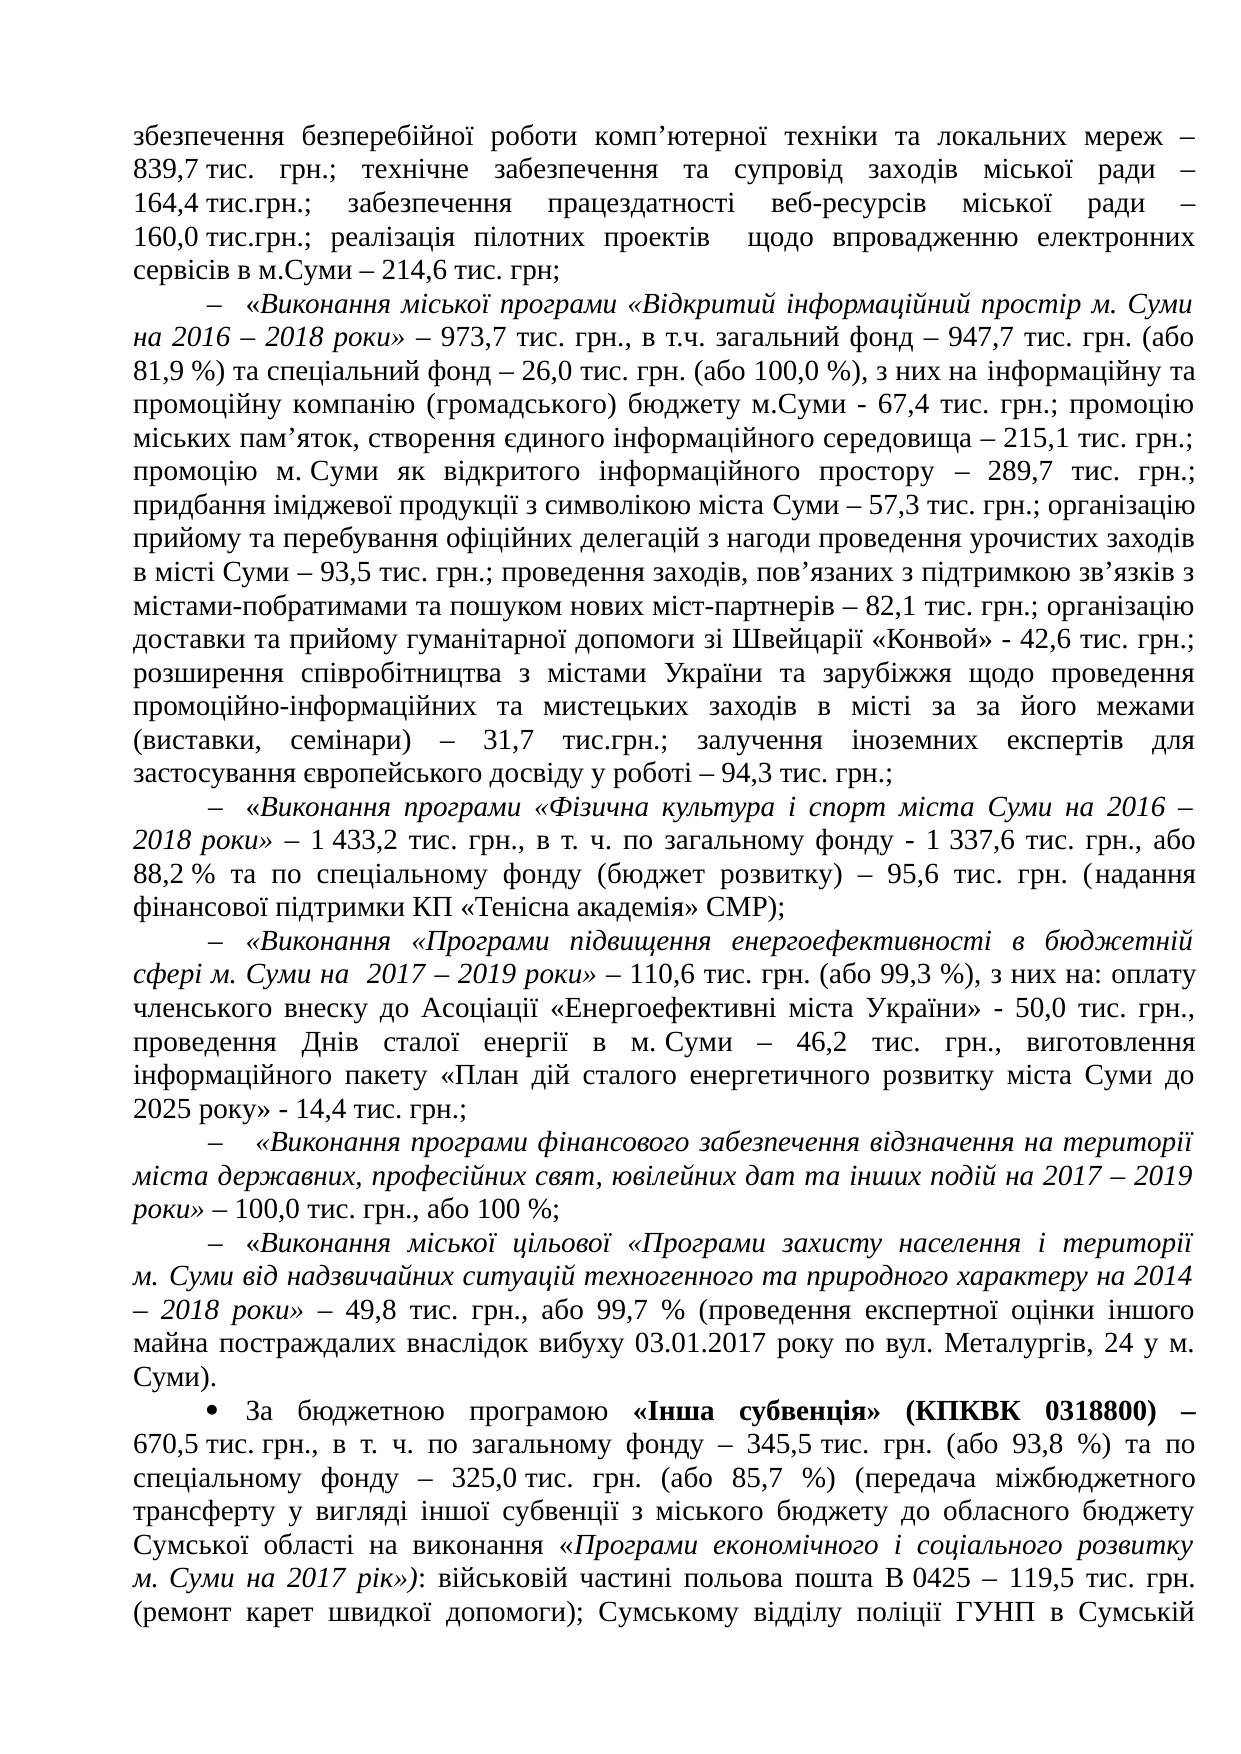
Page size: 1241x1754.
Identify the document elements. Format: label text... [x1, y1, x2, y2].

list «Виконання програми «Фізична культура і спорт міста Суми на 2016 – 2018 роки» – 1 433,2 тис. грн., в т. ч. по загальному фонду - 1 337,6 тис. грн., або 88,2 % та по спеціальному фонду (бюджет розвитку) – 95,6 тис. грн. (надання фінансової підтримки КП «Тенісна академія» СМР); [133, 789, 1196, 923]
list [133, 1393, 1196, 1628]
list «Виконання «Програми підвищення енергоефективності в бюджетній сфері м. Суми на 2017 – 2019 роки» – 110,6 тис. грн. (або 99,3 %), з них на: оплату членського внеску до Асоціації «Енергоефективні міста України» - 50,0 тис. грн., проведення Днів сталої енергії в м. Суми – 46,2 тис. грн., виготовлення інформаційного пакету «План дій сталого енергетичного розвитку міста Суми до 2025 року» - 14,4 тис. грн.; [133, 923, 1196, 1124]
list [133, 118, 1196, 286]
list «Виконання міської цільової «Програми захисту населення і території м. Суми від надзвичайних ситуацій техногенного та природного характеру на 2014 – 2018 роки» – 49,8 тис. грн., або 99,7 % (проведення експертної оцінки іншого майна постраждалих внаслідок вибуху 03.01.2017 року по вул. Металургів, 24 у м. Суми). [133, 1225, 1196, 1393]
list «Виконання програми фінансового забезпечення відзначення на території міста державних, професійних свят, ювілейних дат та інших подій на 2017 – 2019 роки» – 100,0 тис. грн., або 100 %; [133, 1124, 1196, 1225]
list «Виконання міської програми «Відкритий інформаційний простір м. Суми на 2016 – 2018 роки» – 973,7 тис. грн., в т.ч. загальний фонд – 947,7 тис. грн. (або 81,9 %) та спеціальний фонд – 26,0 тис. грн. (або 100,0 %), з них на інформаційну та промоційну компанію (громадського) бюджету м.Суми - 67,4 тис. грн.; промоцію міських пам’яток, створення єдиного інформаційного середовища – 215,1 тис. грн.; промоцію м. Суми як відкритого інформаційного простору – 289,7 тис. грн.; придбання іміджевої продукції з символікою міста Суми – 57,3 тис. грн.; організацію прийому та перебування офіційних делегацій з нагоди проведення урочистих заходів в місті Суми – 93,5 тис. грн.; проведення заходів, пов’язаних з підтримкою зв’язків з містами-побратимами та пошуком нових міст-партнерів – 82,1 тис. грн.; організацію доставки та прийому гуманітарної допомоги зі Швейцарії «Конвой» - 42,6 тис. грн.; розширення співробітництва з містами України та зарубіжжя щодо проведення промоційно-інформаційних та мистецьких заходів в місті за за його межами (виставки, семінари) – 31,7 тис.грн.; залучення іноземних експертів для застосування європейського досвіду у роботі – 94,3 тис. грн.; [133, 286, 1196, 789]
